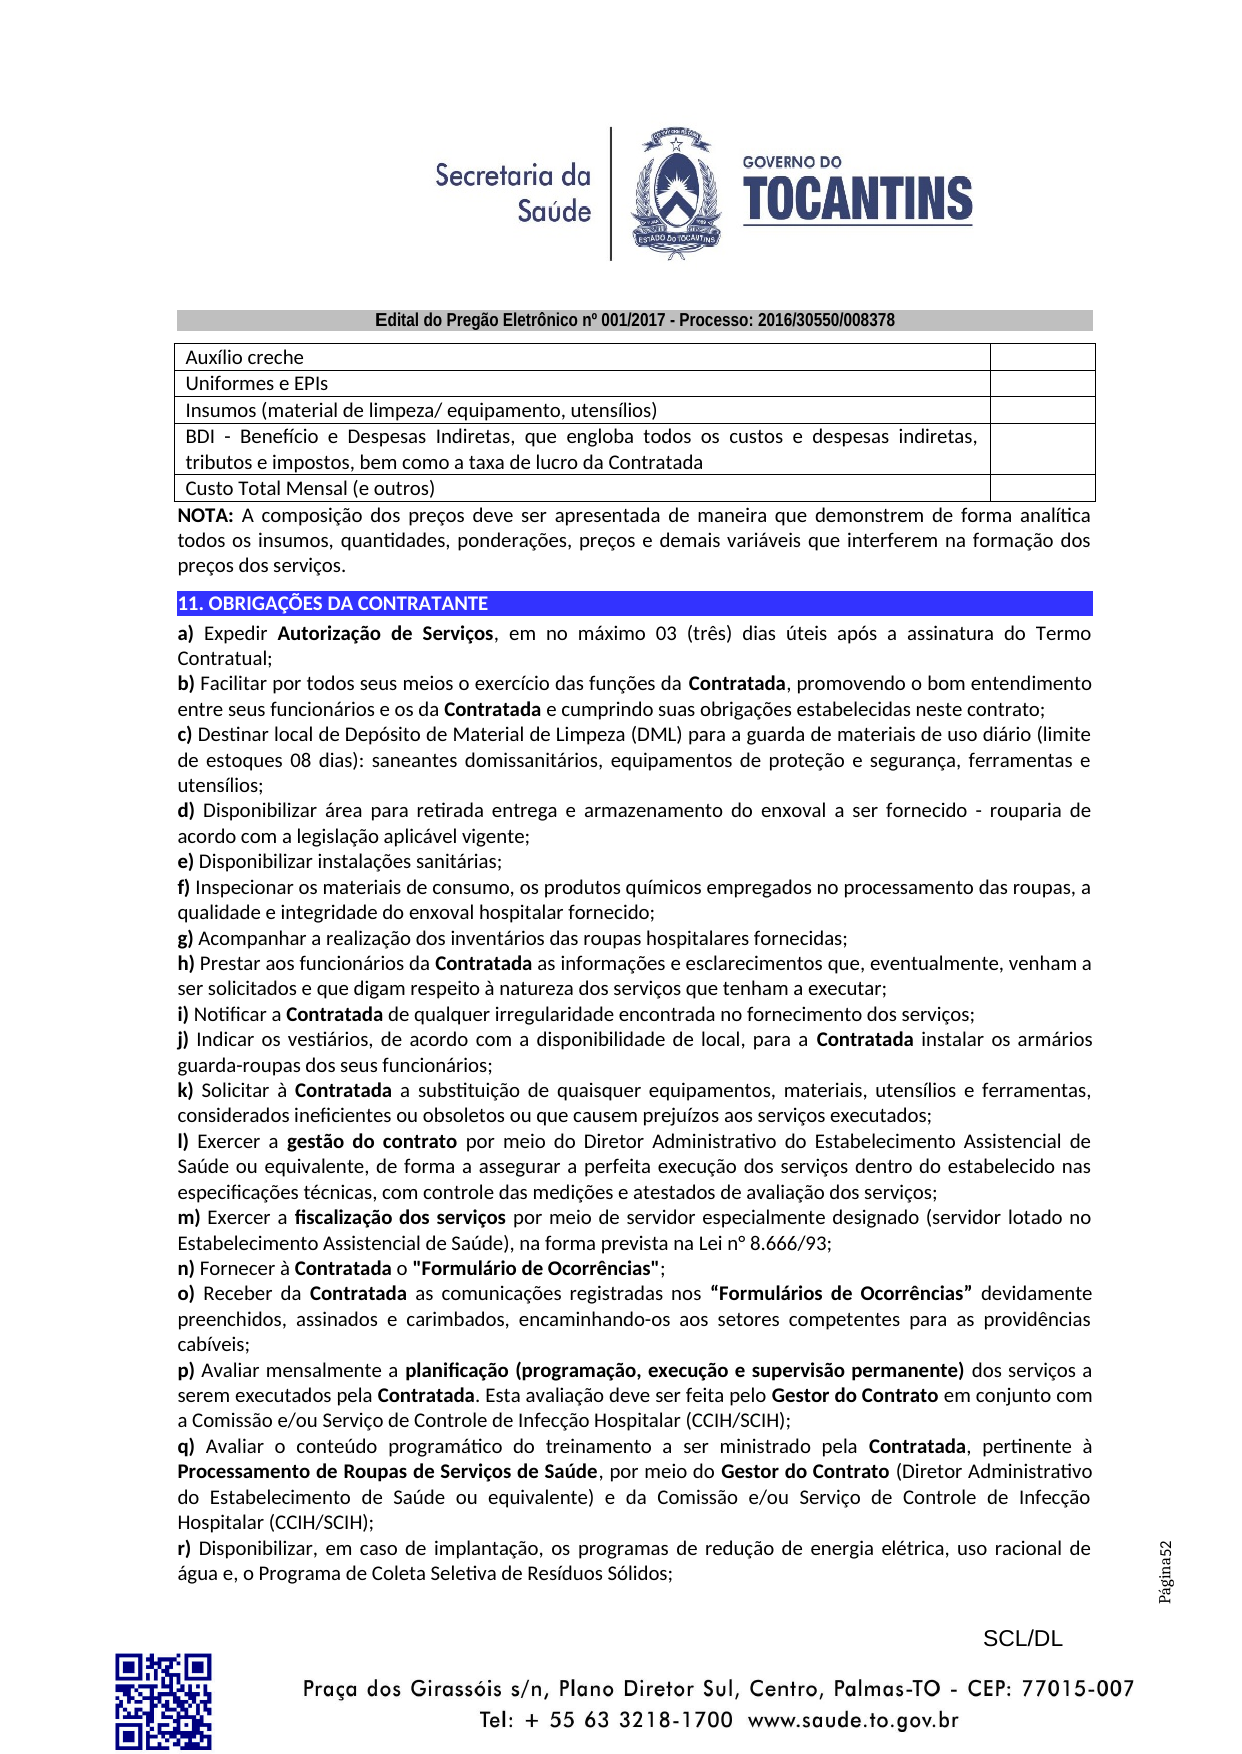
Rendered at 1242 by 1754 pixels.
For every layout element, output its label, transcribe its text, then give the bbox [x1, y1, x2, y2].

list e) Disponibilizar instalações sanitárias; [177, 848, 1093, 874]
table_cell Insumos (material de limpeza/ equipamento, utensílios) [175, 397, 990, 422]
list c) Destinar local de Depósito de Material de Limpeza (DML) para a guarda de materiais de uso diário (limite de estoques 08 dias): saneantes domissanitários, equipamentos de proteção e segurança, ferramentas e utensílios; [177, 721, 1093, 798]
table_cell [991, 344, 1095, 369]
list p) Avaliar mensalmente a planificação (programação, execução e supervisão permanente) dos serviços a serem executados pela Contratada. Esta avaliação deve ser feita pelo Gestor do Contrato em conjunto com a Comissão e/ou Serviço de Controle de Infecção Hospitalar (CCIH/SCIH); [177, 1357, 1093, 1433]
table_cell [991, 475, 1095, 501]
list b) Facilitar por todos seus meios o exercício das funções da Contratada, promovendo o bom entendimento entre seus funcionários e os da Contratada e cumprindo suas obrigações estabelecidas neste contrato; [177, 671, 1093, 721]
text l) Exercer a gestão do contrato por meio do Diretor Administrativo do Estabelecimento Assistencial de Saúde ou equivalente, de forma a assegurar a perfeita execução dos serviços dentro do estabelecido nas especificações técnicas, com controle das medições e atestados de avaliação dos serviços; [177, 1128, 1093, 1204]
table_cell [991, 397, 1095, 422]
list h) Prestar aos funcionários da Contratada as informações e esclarecimentos que, eventualmente, venham a ser solicitados e que digam respeito à natureza dos serviços que tenham a executar; [177, 950, 1093, 1001]
table_cell Auxílio creche [175, 344, 990, 369]
list j) Indicar os vestiários, de acordo com a disponibilidade de local, para a Contratada instalar os armários guarda-roupas dos seus funcionários; [177, 1026, 1093, 1077]
list f) Inspecionar os materiais de consumo, os produtos químicos empregados no processamento das roupas, a qualidade e integridade do enxoval hospitalar fornecido; [177, 874, 1093, 925]
table_cell [991, 371, 1095, 396]
picture [0, 43, 1238, 276]
picture [111, 1649, 1134, 1754]
table_cell [991, 424, 1095, 474]
table_cell BDI - Benefício e Despesas Indiretas, que engloba todos os custos e despesas indiretas, tributos e impostos, bem como a taxa de lucro da Contratada [175, 424, 990, 474]
text m) Exercer a fiscalização dos serviços por meio de servidor especialmente designado (servidor lotado no Estabelecimento Assistencial de Saúde), na forma prevista na Lei n° 8.666/93; [177, 1204, 1093, 1255]
list g) Acompanhar a realização dos inventários das roupas hospitalares fornecidas; [177, 925, 1093, 950]
list k) Solicitar à Contratada a substituição de quaisquer equipamentos, materiais, utensílios e ferramentas, considerados ineficientes ou obsoletos ou que causem prejuízos aos serviços executados; [177, 1077, 1093, 1128]
list d) Disponibilizar área para retirada entrega e armazenamento do enxoval a ser fornecido - rouparia de acordo com a legislação aplicável vigente; [177, 798, 1093, 848]
text NOTA: A composição dos preços deve ser apresentada de maneira que demonstrem de forma analítica todos os insumos, quantidades, ponderações, preços e demais variáveis que interferem na formação dos preços dos serviços.11 [177, 502, 1093, 578]
list a) Expedir Autorização de Serviços, em no máximo 03 (três) dias úteis após a assinatura do Termo Contratual; [177, 620, 1093, 671]
list i) Notificar a Contratada de qualquer irregularidade encontrada no fornecimento dos serviços; [177, 1001, 1093, 1026]
list o) Receber da Contratada as comunicações registradas nos “Formulários de Ocorrências” devidamente preenchidos, assinados e carimbados, encaminhando-os aos setores competentes para as providências cabíveis; [177, 1281, 1093, 1357]
table_cell Uniformes e EPIs [175, 371, 990, 396]
table_cell Custo Total Mensal (e outros) [175, 475, 990, 501]
list r) Disponibilizar, em caso de implantação, os programas de redução de energia elétrica, uso racional de água e, o Programa de Coleta Seletiva de Resíduos Sólidos; [177, 1535, 1093, 1586]
text 11. OBRIGAÇÕES DA CONTRATANTE [177, 591, 1093, 616]
list n) Fornecer à Contratada o "Formulário de Ocorrências"; [177, 1255, 1093, 1281]
text q) Avaliar o conteúdo programático do treinamento a ser ministrado pela Contratada, pertinente à Processamento de Roupas de Serviços de Saúde, por meio do Gestor do Contrato (Diretor Administrativo do Estabelecimento de Saúde ou equivalente) e da Comissão e/ou Serviço de Controle de Infecção Hospitalar (CCIH/SCIH); [177, 1433, 1093, 1535]
